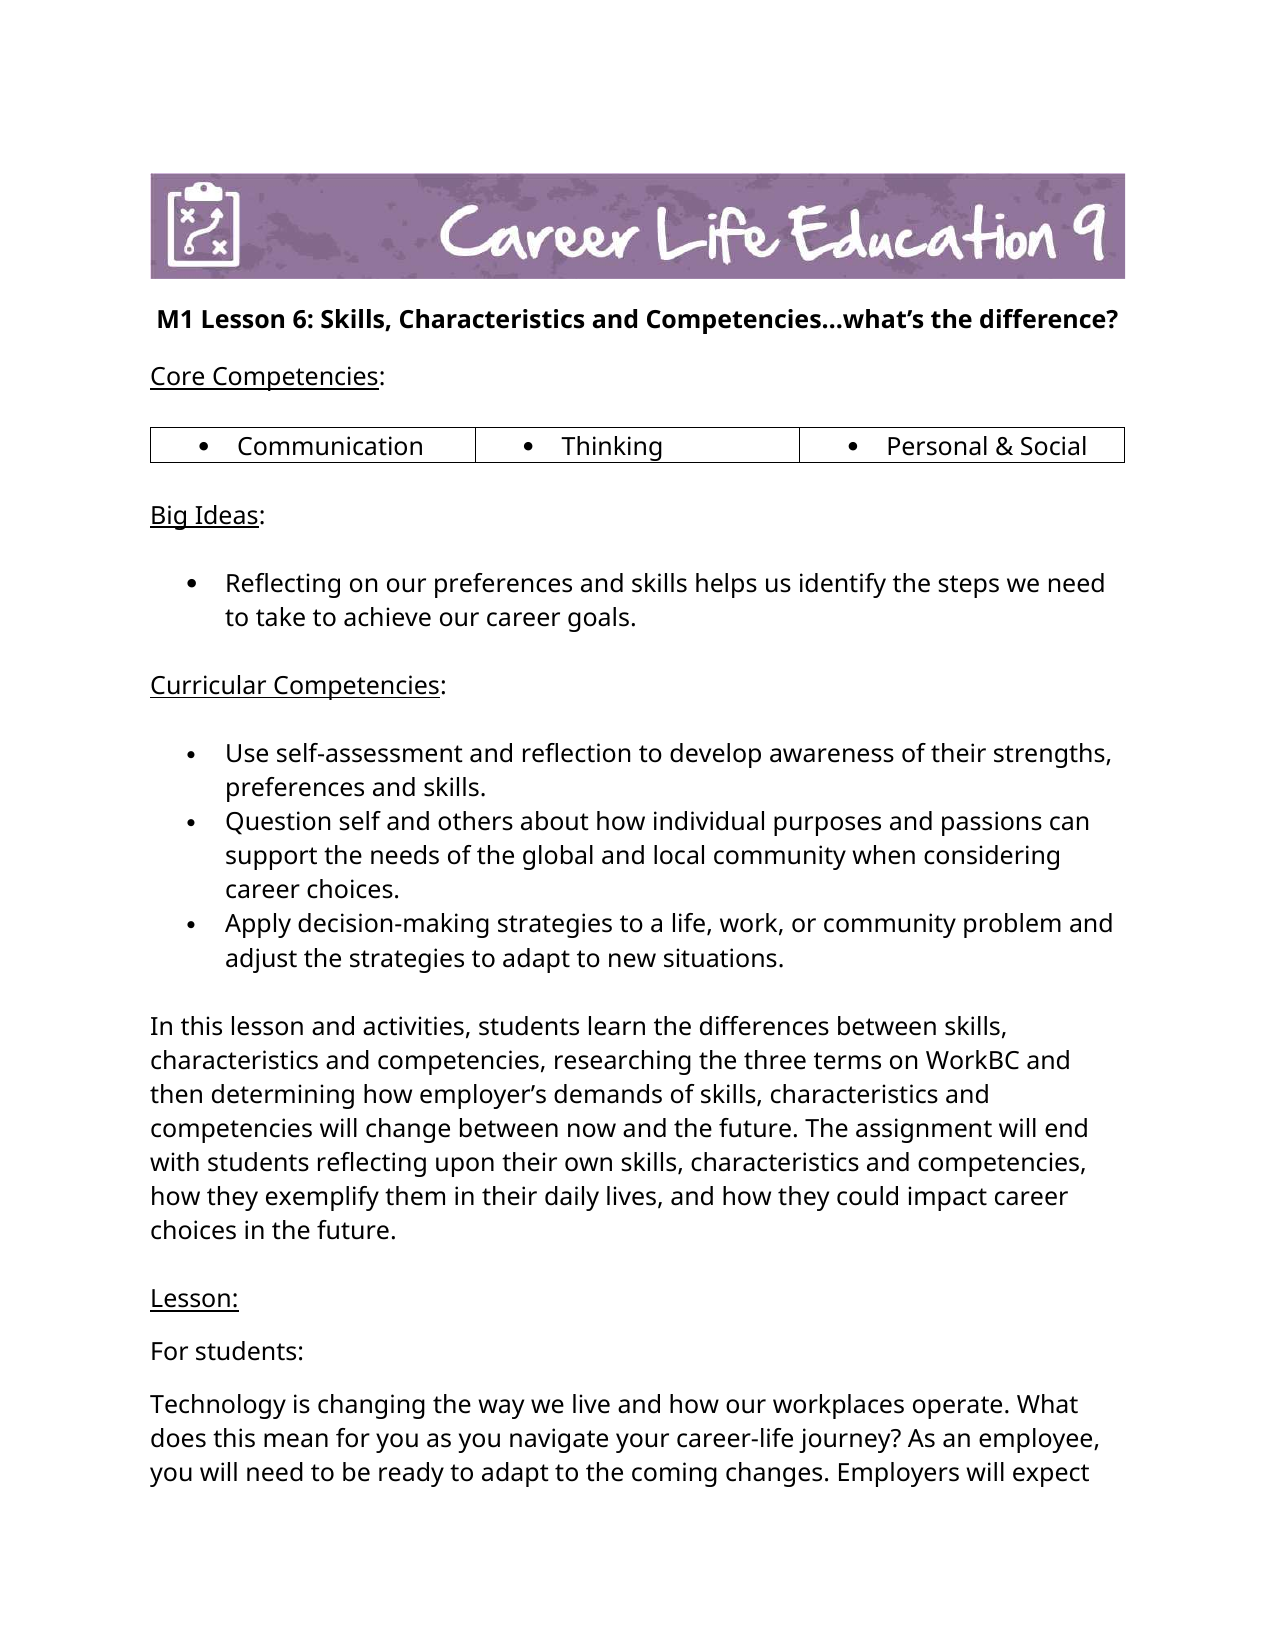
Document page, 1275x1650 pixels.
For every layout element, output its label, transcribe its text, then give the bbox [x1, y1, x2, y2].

text For students: [150, 1334, 1125, 1368]
list Reflecting on our preferences and skills helps us identify the steps we need to take to achieve our career goals. [187, 566, 1125, 634]
table_header Personal & Social [800, 428, 1124, 462]
text Lesson: [150, 1281, 1125, 1315]
text Curricular Competencies: [150, 634, 1125, 702]
list Use self-assessment and reflection to develop awareness of their strengths, preferences and skills. [187, 736, 1125, 804]
text Core Competencies: [150, 359, 1125, 393]
text M1 Lesson 6: Skills, Characteristics and Competencies…what’s the difference? [150, 302, 1125, 336]
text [150, 1386, 1125, 1489]
list Question self and others about how individual purposes and passions can support the needs of the global and local community when considering career choices. [187, 804, 1125, 906]
text Big Ideas: [150, 497, 1125, 531]
table_header Thinking [476, 428, 799, 462]
table_header Communication [151, 428, 475, 462]
text In this lesson and activities, students learn the differences between skills, characteristics and competencies, researching the three terms on WorkBC and then determining how employer’s demands of skills, characteristics and competencies will change between now and the future. The assignment will end with students reflecting upon their own skills, characteristics and competencies, how they exemplify them in their daily lives, and how they could impact career choices in the future. [150, 1008, 1125, 1247]
list Apply decision-making strategies to a life, work, or community problem and adjust the strategies to adapt to new situations. [187, 906, 1125, 974]
picture [150, 173, 1125, 279]
